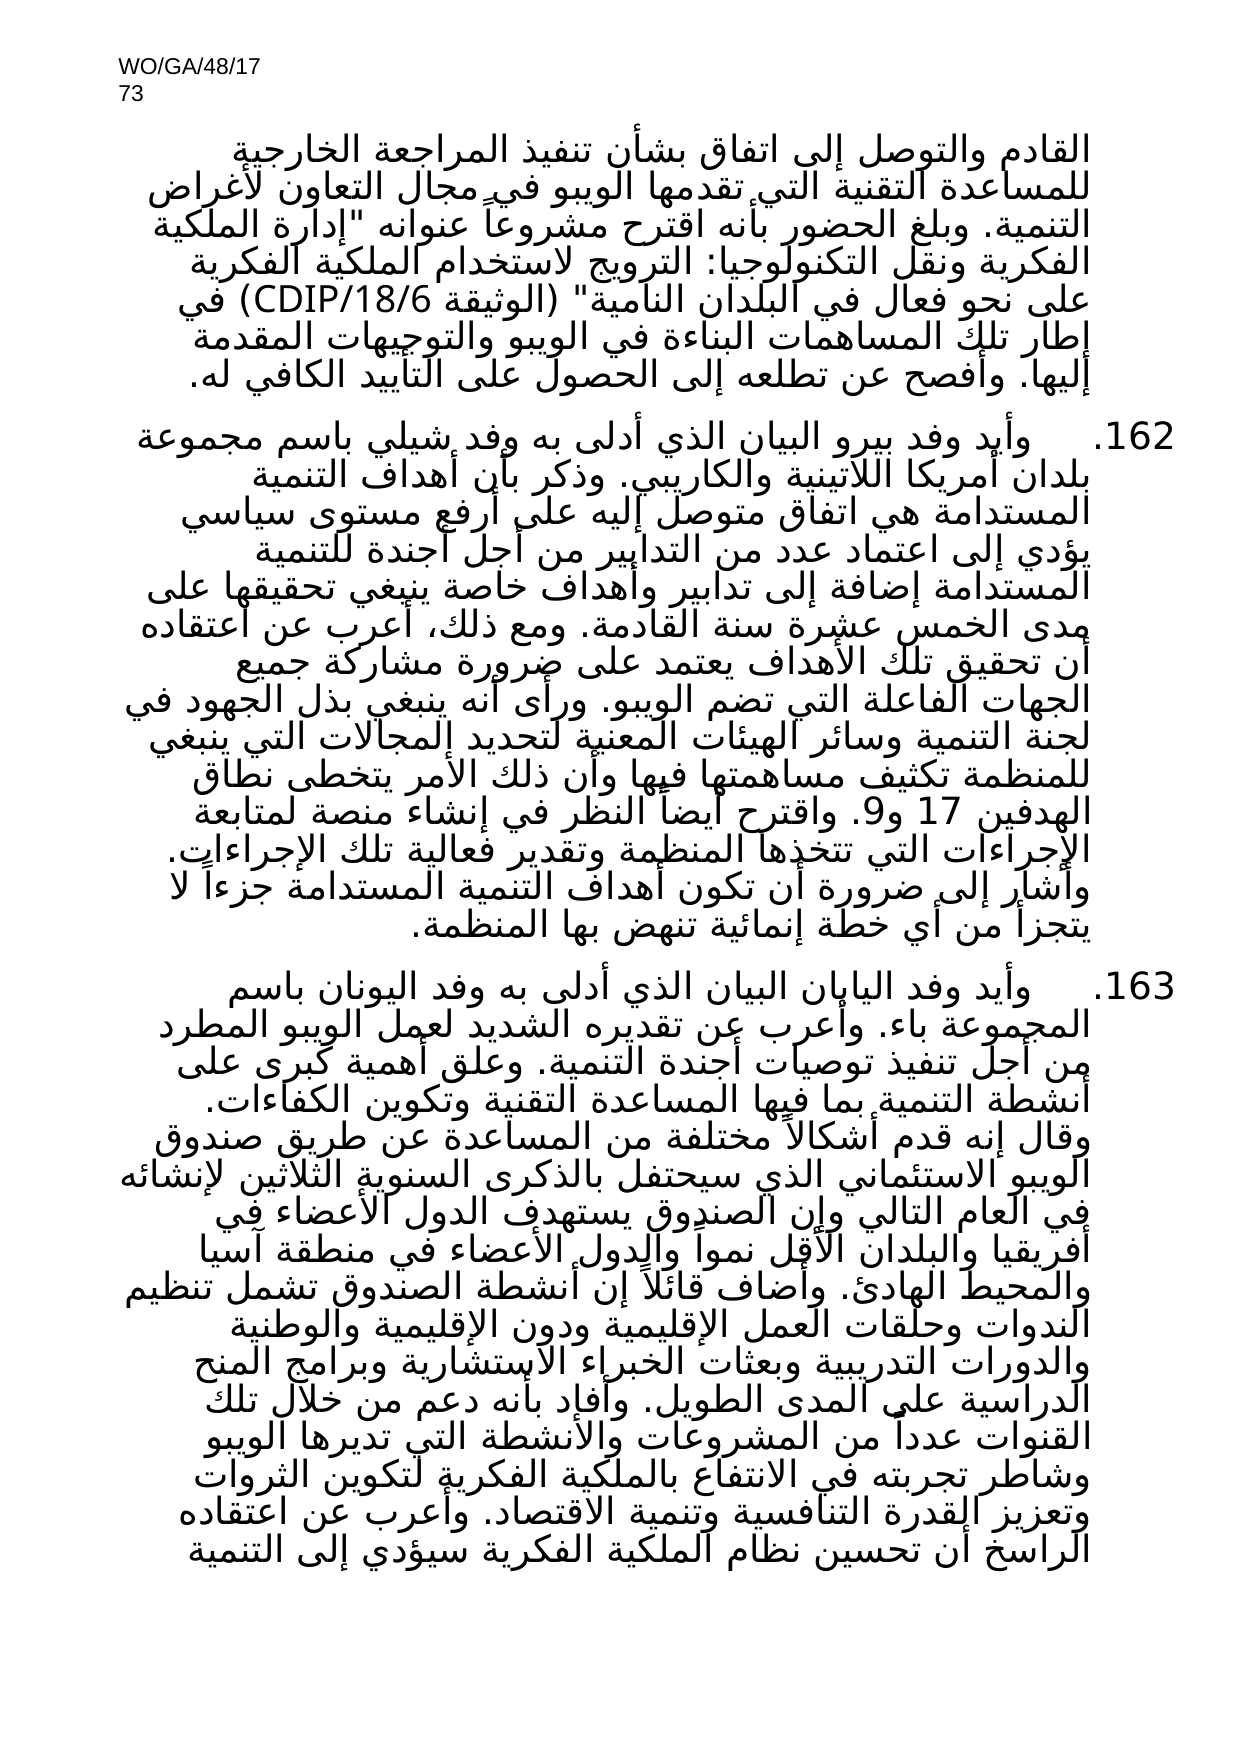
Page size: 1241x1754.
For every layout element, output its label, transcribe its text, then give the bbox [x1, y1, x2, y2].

list وأيد وفد بيرو البيان الذي أدلى به وفد شيلي باسم مجموعة بلدان أمريكا اللاتينية والكاريبي. وذكر بأن أهداف التنمية المستدامة هي اتفاق متوصل إليه على أرفع مستوى سياسي يؤدي إلى اعتماد عدد من التدابير من أجل أجندة للتنمية المستدامة إضافة إلى تدابير وأهداف خاصة ينبغي تحقيقها على مدى الخمس عشرة سنة القادمة. ومع ذلك، أعرب عن اعتقاده أن تحقيق تلك الأهداف يعتمد على ضرورة مشاركة جميع الجهات الفاعلة التي تضم الويبو. ورأى أنه ينبغي بذل الجهود في لجنة التنمية وسائر الهيئات المعنية لتحديد المجالات التي ينبغي للمنظمة تكثيف مساهمتها فيها وأن ذلك الأمر يتخطى نطاق الهدفين 17 و9. واقترح أيضاً النظر في إنشاء منصة لمتابعة الإجراءات التي تتخذها المنظمة وتقدير فعالية تلك الإجراءات. وأشار إلى ضرورة أن تكون أهداف التنمية المستدامة جزءاً لا يتجزأ من أي خطة إنمائية تنهض بها المنظمة. [118, 420, 1092, 945]
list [118, 132, 1092, 395]
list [118, 970, 1092, 1570]
